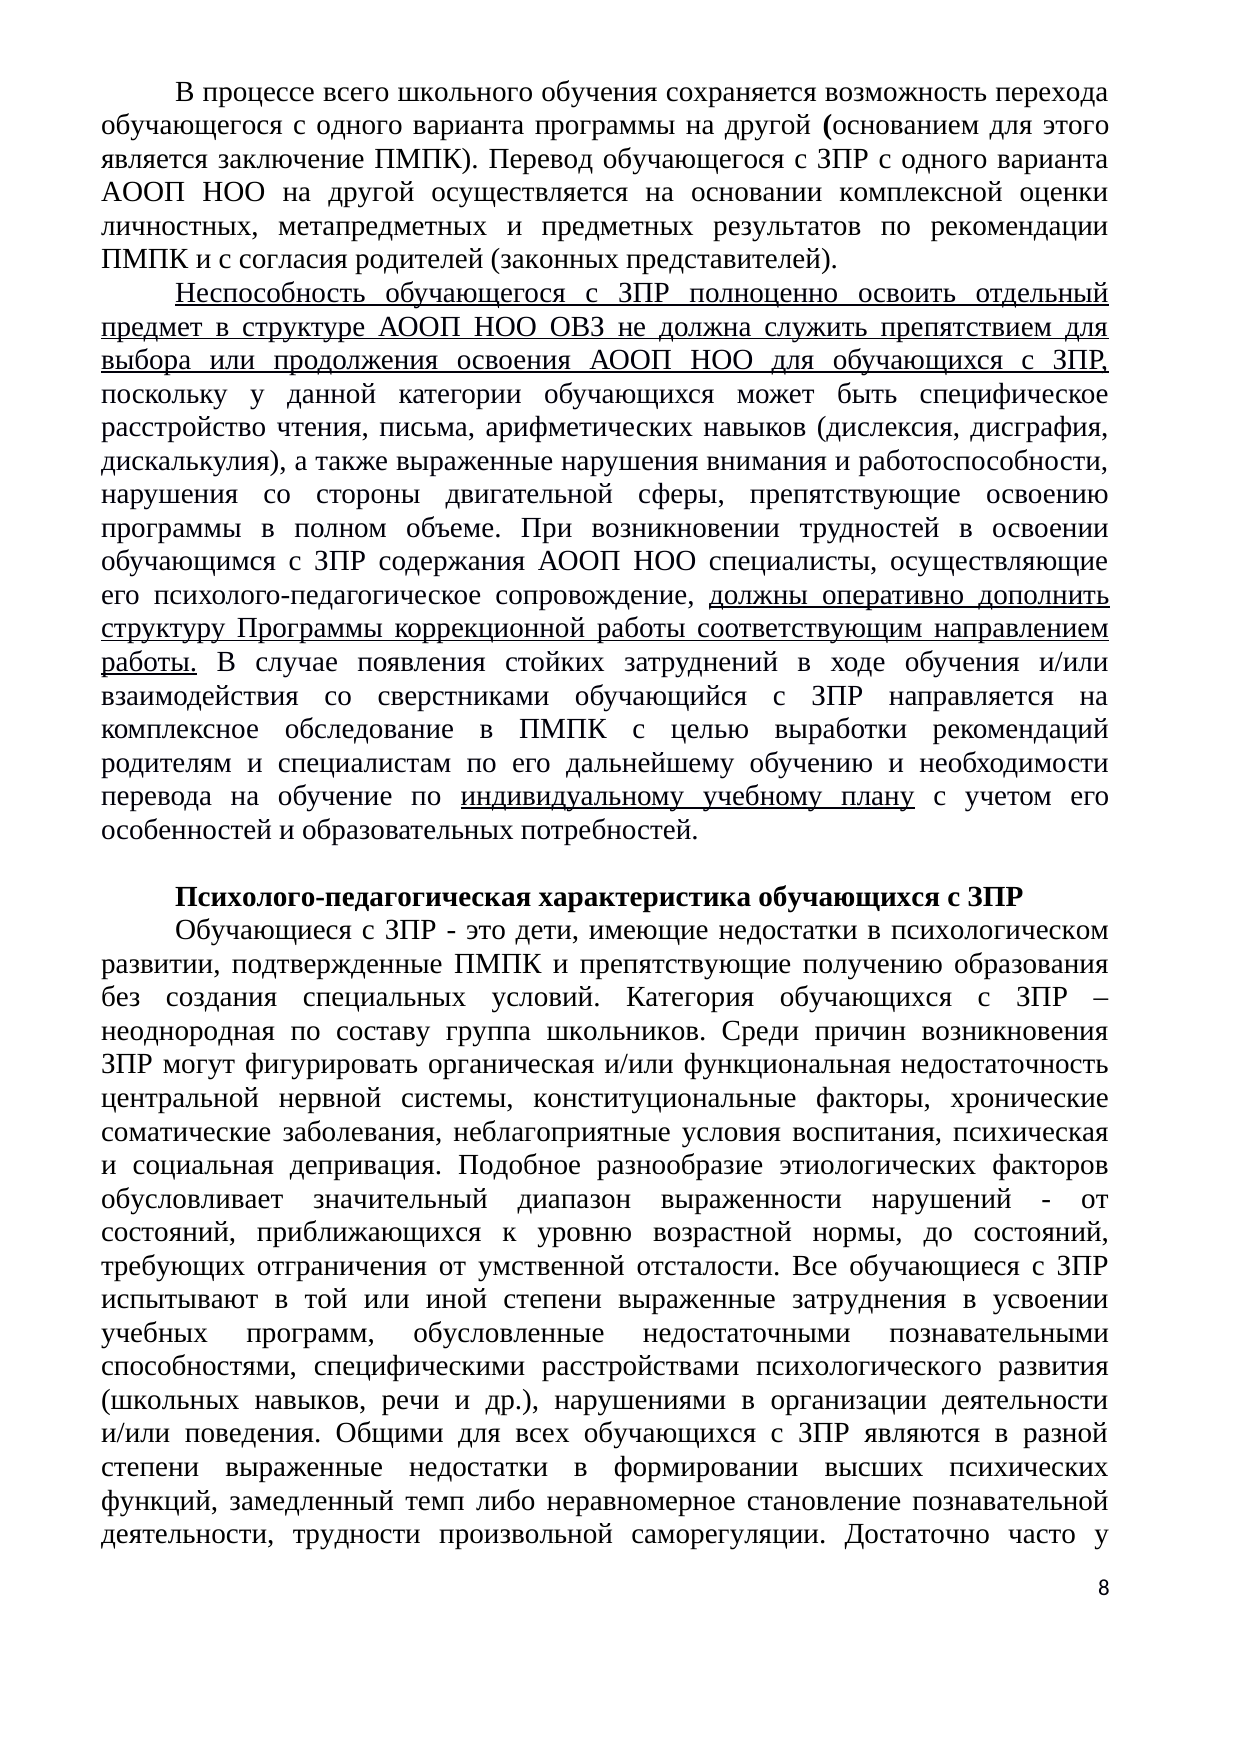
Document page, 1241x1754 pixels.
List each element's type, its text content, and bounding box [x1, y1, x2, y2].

text Неспособность обучающегося с ЗПР полноценно освоить отдельный предмет в структуре АООП НОО ОВЗ не должна служить препятствием для выбора или продолжения освоения АООП НОО для обучающихся с ЗПР, поскольку у данной категории обучающихся может быть специфическое расстройство чтения, письма, арифметических навыков (дислексия, дисграфия, дискалькулия), а также выраженные нарушения внимания и работоспособности, нарушения со стороны двигательной сферы, препятствующие освоению программы в полном объеме. При возникновении трудностей в освоении обучающимся с ЗПР содержания АООП НОО специалисты, осуществляющие его психолого-педагогическое сопровождение, должны оперативно дополнить структуру Программы коррекционной работы соответствующим направлением работы. В случае появления стойких затруднений в ходе обучения и/или взаимодействия со сверстниками обучающийся с ЗПР направляется на комплексное обследование в ПМПК с целью выработки рекомендаций родителям и специалистам по его дальнейшему обучению и необходимости перевода на обучение по индивидуальному учебному плану с учетом его особенностей и образовательных потребностей. [101, 373, 1109, 640]
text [101, 912, 1109, 1550]
text В процессе всего школьного обучения сохраняется возможность перехода обучающегося с одного варианта программы на другой (основанием для этого является заключение ПМПК). Перевод обучающегося с ЗПР с одного варианта АООП НОО на другой осуществляется на основании комплексной оценки личностных, метапредметных и предметных результатов по рекомендации ПМПК и с согласия родителей (законных представителей). [101, 74, 1109, 275]
text Психолого-педагогическая характеристика обучающихся с ЗПР [101, 879, 1109, 912]
text Неспособность обучающегося с ЗПР полноценно освоить отдельный предмет в структуре АООП НОО ОВЗ не должна служить препятствием для выбора или продолжения освоения АООП НОО для обучающихся с ЗПР, поскольку у данной категории обучающихся может быть специфическое расстройство чтения, письма, арифметических навыков (дислексия, дисграфия, дискалькулия), а также выраженные нарушения внимания и работоспособности, нарушения со стороны двигательной сферы, препятствующие освоению программы в полном объеме. При возникновении трудностей в освоении обучающимся с ЗПР содержания АООП НОО специалисты, осуществляющие его психолого-педагогическое сопровождение, должны оперативно дополнить структуру Программы коррекционной работы соответствующим направлением работы. В случае появления стойких затруднений в ходе обучения и/или взаимодействия со сверстниками обучающийся с ЗПР направляется на комплексное обследование в ПМПК с целью выработки рекомендаций родителям и специалистам по его дальнейшему обучению и необходимости перевода на обучение по индивидуальному учебному плану с учетом его особенностей и образовательных потребностей. [101, 641, 1109, 845]
